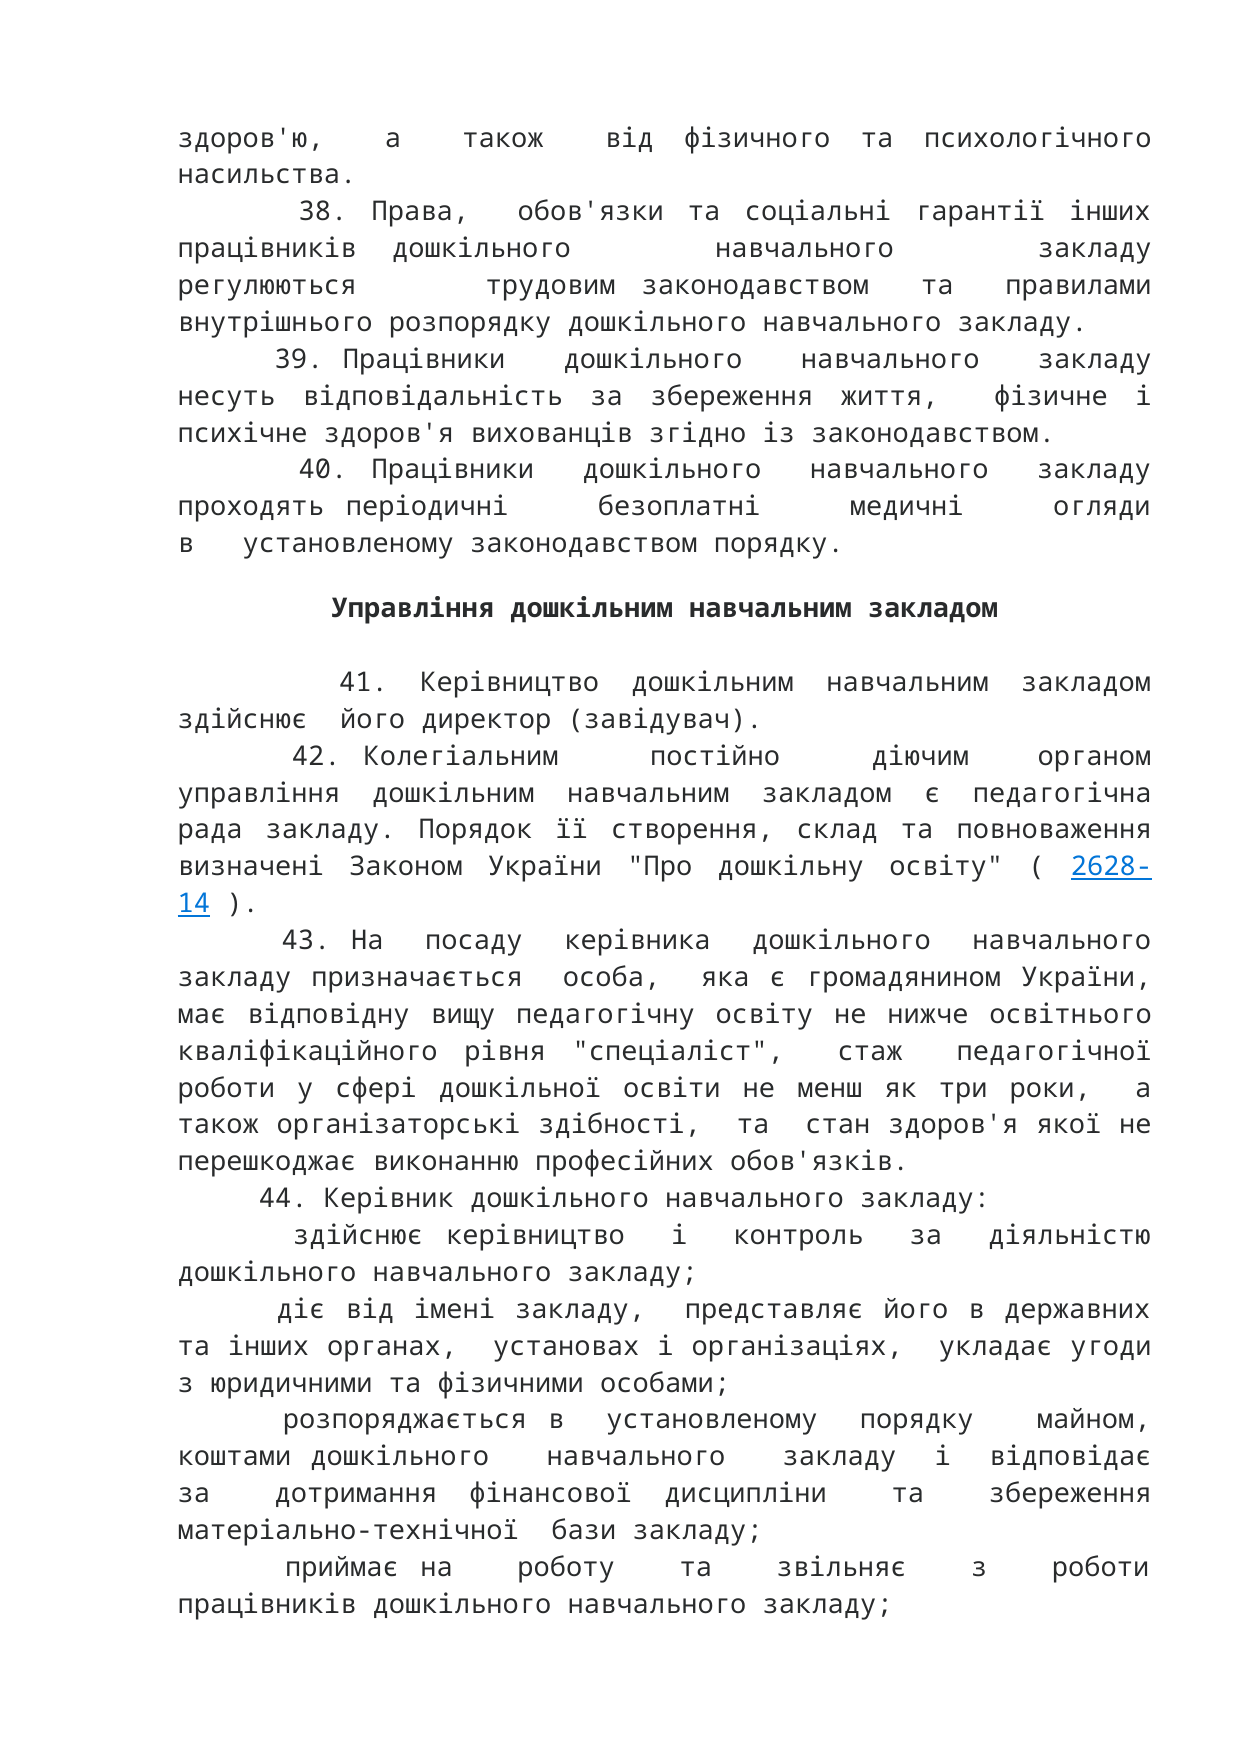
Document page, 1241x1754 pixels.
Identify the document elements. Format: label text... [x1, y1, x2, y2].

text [177, 118, 1152, 192]
text 38. Права, обов'язки та соціальні гарантії інших працівників дошкільного навчального закладу регулюються трудовим законодавством та правилами внутрішнього розпорядку дошкільного навчального закладу. [177, 192, 1152, 339]
text Управління дошкільним навчальним закладом [177, 589, 1152, 626]
text розпоряджається в установленому порядку майном, коштами дошкільного навчального закладу і відповідає за дотримання фінансової дисципліни та збереження матеріально-технічної бази закладу; [177, 1400, 1152, 1547]
text 42. Колегіальним постійно діючим органом управління дошкільним навчальним закладом є педагогічна рада закладу. Порядок її створення, склад та повноваження визначені Законом України "Про дошкільну освіту" ( 2628-14 ). [177, 736, 1152, 921]
text 43. На посаду керівника дошкільного навчального закладу призначається особа, яка є громадянином України, має відповідну вищу педагогічну освіту не нижче освітнього кваліфікаційного рівня "спеціаліст", стаж педагогічної роботи у сфері дошкільної освіти не менш як три роки, а також організаторські здібності, та стан здоров'я якої не перешкоджає виконанню професійних обов'язків. [177, 921, 1152, 1179]
text 44. Керівник дошкільного навчального закладу: [177, 1179, 1152, 1216]
text приймає на роботу та звільняє з роботи працівників дошкільного навчального закладу; [177, 1547, 1152, 1621]
text 41. Керівництво дошкільним навчальним закладом здійснює його директор (завідувач). [177, 662, 1152, 736]
text 40. Працівники дошкільного навчального закладу проходять періодичні безоплатні медичні огляди в установленому законодавством порядку. [177, 450, 1152, 561]
text діє від імені закладу, представляє його в державних та інших органах, установах і організаціях, укладає угоди з юридичними та фізичними особами; [177, 1289, 1152, 1400]
text здійснює керівництво і контроль за діяльністю дошкільного навчального закладу; [177, 1216, 1152, 1289]
text 39. Працівники дошкільного навчального закладу несуть відповідальність за збереження життя, фізичне і психічне здоров'я вихованців згідно із законодавством. [177, 339, 1152, 450]
